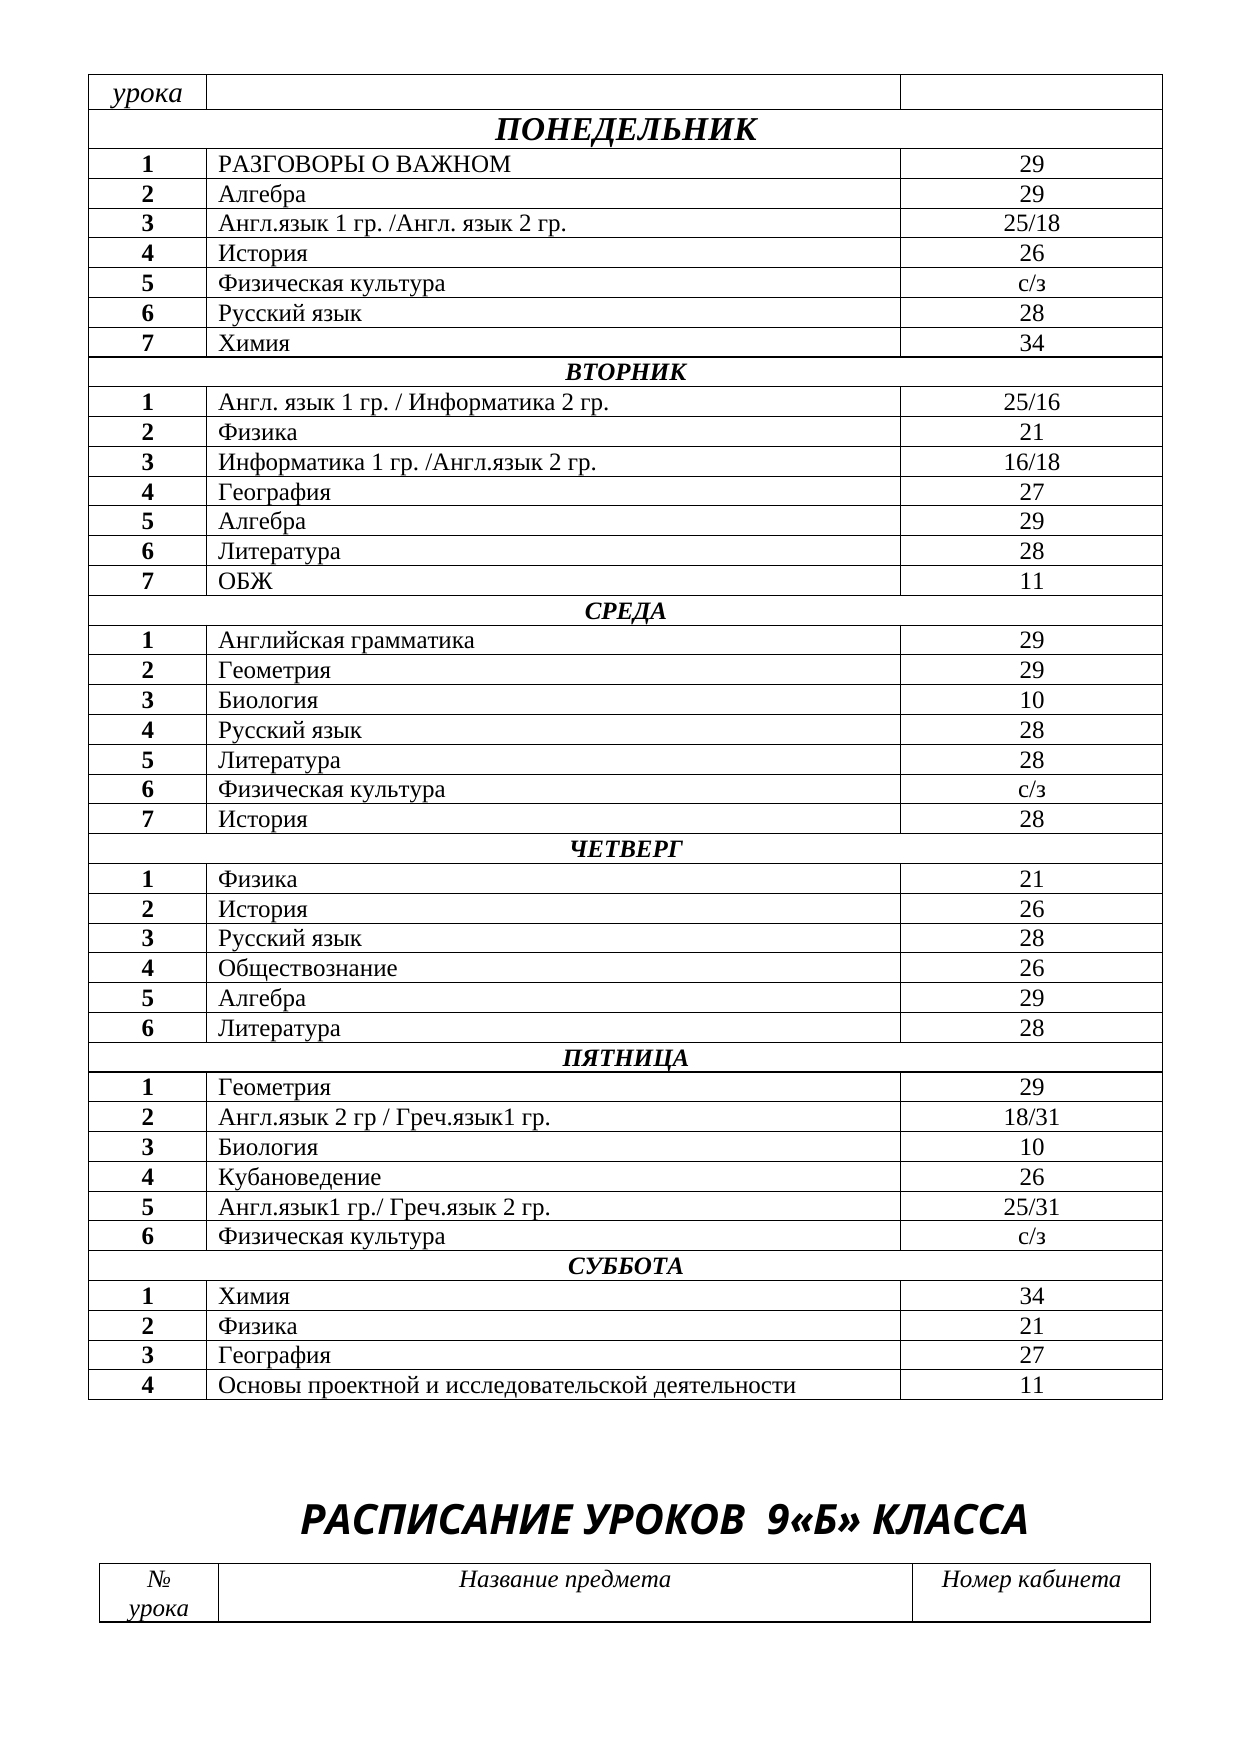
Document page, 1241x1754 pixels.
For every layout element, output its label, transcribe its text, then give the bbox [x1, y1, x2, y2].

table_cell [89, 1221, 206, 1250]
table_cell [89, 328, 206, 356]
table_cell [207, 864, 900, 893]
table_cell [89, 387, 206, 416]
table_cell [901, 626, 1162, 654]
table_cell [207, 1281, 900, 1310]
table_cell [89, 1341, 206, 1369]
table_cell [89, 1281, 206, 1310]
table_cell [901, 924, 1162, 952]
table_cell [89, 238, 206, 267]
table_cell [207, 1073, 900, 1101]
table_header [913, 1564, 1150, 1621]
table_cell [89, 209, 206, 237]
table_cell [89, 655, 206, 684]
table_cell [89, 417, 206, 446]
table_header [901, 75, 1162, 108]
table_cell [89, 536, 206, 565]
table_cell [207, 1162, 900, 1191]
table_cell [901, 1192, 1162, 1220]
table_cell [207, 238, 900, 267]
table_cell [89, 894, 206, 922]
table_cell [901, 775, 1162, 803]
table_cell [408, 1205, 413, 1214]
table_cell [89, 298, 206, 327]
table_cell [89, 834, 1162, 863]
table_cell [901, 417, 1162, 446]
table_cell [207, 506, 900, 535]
text РАСПИСАНИЕ УРОКОВ 9«Б» КЛАССА [177, 1489, 1152, 1546]
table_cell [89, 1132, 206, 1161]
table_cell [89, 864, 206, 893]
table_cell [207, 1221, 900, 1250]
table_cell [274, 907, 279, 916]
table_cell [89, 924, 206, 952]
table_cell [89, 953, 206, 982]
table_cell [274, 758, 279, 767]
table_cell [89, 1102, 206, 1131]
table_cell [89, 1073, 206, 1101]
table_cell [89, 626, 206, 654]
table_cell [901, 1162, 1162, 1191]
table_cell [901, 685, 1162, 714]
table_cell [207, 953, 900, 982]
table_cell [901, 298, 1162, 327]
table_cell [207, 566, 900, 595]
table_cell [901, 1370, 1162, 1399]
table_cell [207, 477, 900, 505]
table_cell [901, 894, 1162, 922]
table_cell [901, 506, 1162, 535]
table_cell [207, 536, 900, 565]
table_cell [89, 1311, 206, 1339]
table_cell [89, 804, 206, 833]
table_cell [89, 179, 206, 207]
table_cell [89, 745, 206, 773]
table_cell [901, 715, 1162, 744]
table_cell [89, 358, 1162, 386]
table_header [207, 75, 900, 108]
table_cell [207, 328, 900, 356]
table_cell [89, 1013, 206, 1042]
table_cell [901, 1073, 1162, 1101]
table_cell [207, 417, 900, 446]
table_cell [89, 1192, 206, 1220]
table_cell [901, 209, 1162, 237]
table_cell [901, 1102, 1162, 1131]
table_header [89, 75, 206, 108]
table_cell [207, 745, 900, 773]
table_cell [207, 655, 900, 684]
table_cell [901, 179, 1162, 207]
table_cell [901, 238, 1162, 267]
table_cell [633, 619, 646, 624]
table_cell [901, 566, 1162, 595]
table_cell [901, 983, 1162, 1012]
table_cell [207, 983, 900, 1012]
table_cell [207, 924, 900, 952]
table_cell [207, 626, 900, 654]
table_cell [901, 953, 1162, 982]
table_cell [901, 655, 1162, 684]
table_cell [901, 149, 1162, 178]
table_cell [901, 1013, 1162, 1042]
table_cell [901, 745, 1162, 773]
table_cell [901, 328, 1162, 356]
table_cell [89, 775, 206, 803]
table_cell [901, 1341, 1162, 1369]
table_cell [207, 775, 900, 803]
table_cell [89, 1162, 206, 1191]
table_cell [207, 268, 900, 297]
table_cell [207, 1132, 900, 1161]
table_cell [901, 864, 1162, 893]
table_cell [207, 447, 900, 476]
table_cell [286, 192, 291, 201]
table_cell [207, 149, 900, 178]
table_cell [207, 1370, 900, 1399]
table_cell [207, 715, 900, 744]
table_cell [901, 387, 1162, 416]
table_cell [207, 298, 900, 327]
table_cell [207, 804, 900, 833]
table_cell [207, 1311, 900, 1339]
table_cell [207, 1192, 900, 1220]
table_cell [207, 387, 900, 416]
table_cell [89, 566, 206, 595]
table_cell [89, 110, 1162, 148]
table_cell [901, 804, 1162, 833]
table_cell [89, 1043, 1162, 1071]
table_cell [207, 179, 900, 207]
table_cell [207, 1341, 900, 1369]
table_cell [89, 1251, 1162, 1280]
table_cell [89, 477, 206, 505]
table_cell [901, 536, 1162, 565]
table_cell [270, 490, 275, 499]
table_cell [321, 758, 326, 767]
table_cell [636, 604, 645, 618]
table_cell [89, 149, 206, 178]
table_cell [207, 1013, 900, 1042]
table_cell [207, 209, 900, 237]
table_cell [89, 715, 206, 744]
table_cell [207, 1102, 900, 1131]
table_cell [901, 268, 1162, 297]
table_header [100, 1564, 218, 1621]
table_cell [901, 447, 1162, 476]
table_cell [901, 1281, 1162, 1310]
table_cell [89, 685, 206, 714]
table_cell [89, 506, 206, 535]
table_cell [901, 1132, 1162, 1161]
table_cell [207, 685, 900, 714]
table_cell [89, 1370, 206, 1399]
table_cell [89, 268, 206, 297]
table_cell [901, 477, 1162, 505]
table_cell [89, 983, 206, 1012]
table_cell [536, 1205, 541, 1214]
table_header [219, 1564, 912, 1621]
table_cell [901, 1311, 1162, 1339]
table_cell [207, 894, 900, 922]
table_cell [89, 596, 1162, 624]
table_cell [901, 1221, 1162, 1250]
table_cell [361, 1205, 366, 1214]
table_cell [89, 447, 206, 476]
